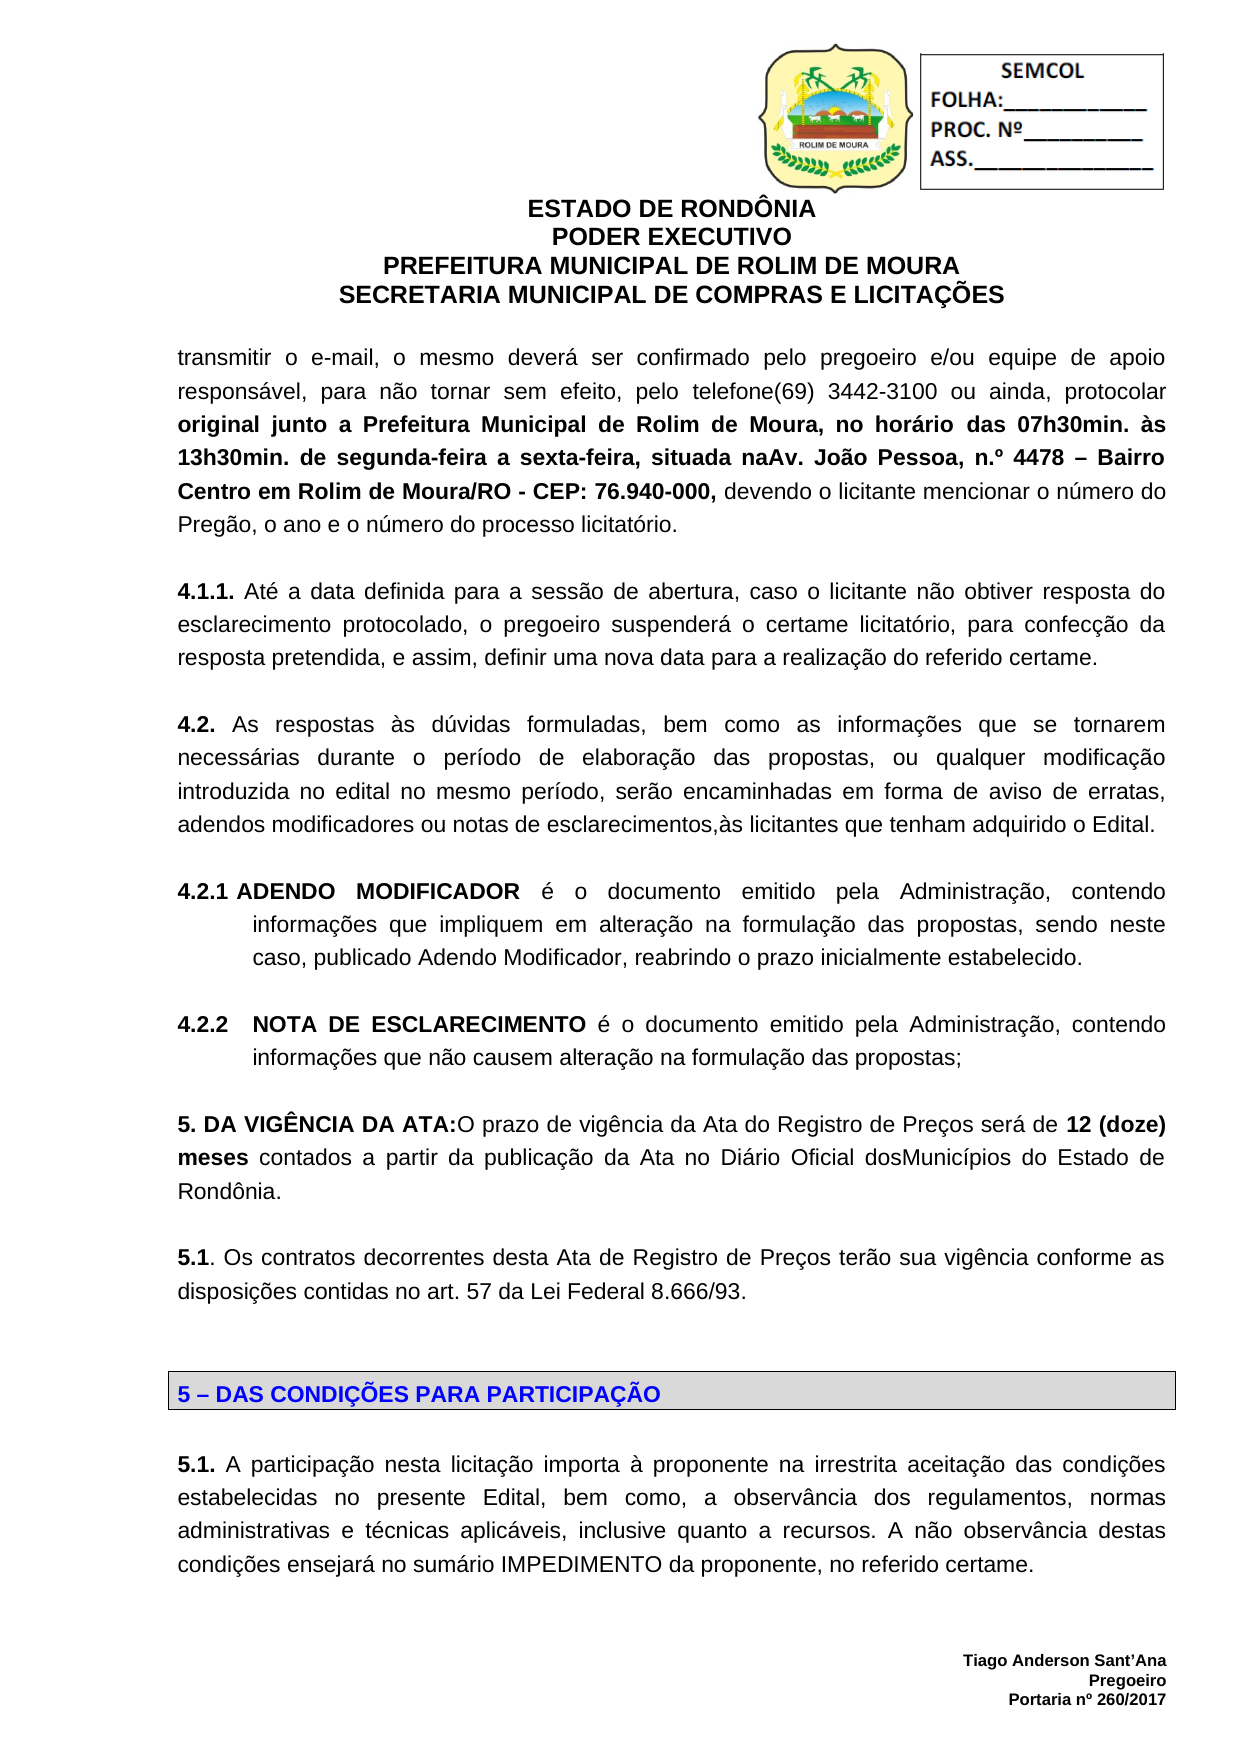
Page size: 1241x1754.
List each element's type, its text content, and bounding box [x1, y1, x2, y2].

text 5.1. Os contratos decorrentes desta Ata de Registro de Preços terão sua vigência conforme as disposições contidas no art. 57 da Lei Federal 8.666/93. [177, 1237, 1166, 1304]
text 5.1. A participação nesta licitação importa à proponente na irrestrita aceitação das condições estabelecidas no presente Edital, bem como, a observância dos regulamentos, normas administrativas e técnicas aplicáveis, inclusive quanto a recursos. A não observância destas condições ensejará no sumário IMPEDIMENTO da proponente, no referido certame. [177, 1443, 1166, 1577]
text 5. DA VIGÊNCIA DA ATA:O prazo de vigência da Ata do Registro de Preços será de 12 (doze) meses contados a partir da publicação da Ata no Diário Oficial dosMunicípios do Estado de Rondônia. [177, 1104, 1166, 1204]
text 4.2. As respostas às dúvidas formuladas, bem como as informações que se tornarem necessárias durante o período de elaboração das propostas, ou qualquer modificação introduzida no edital no mesmo período, serão encaminhadas em forma de aviso de erratas, adendos modificadores ou notas de esclarecimentos,às licitantes que tenham adquirido o Edital. [177, 704, 1166, 837]
text 4.1.1. Até a data definida para a sessão de abertura, caso o licitante não obtiver resposta do esclarecimento protocolado, o pregoeiro suspenderá o certame licitatório, para confecção da resposta pretendida, e assim, definir uma nova data para a realização do referido certame. [177, 571, 1166, 671]
list ADENDO MODIFICADOR é o documento emitido pela Administração, contendo informações que impliquem em alteração na formulação das propostas, sendo neste caso, publicado Adendo Modificador, reabrindo o prazo inicialmente estabelecido. [177, 871, 1166, 971]
text 5 – DAS CONDIÇÕES PARA PARTICIPAÇÃO [169, 1372, 1175, 1409]
list NOTA DE ESCLARECIMENTO é o documento emitido pela Administração, contendo informações que não causem alteração na formulação das propostas; [177, 1004, 1166, 1071]
picture [757, 43, 914, 194]
